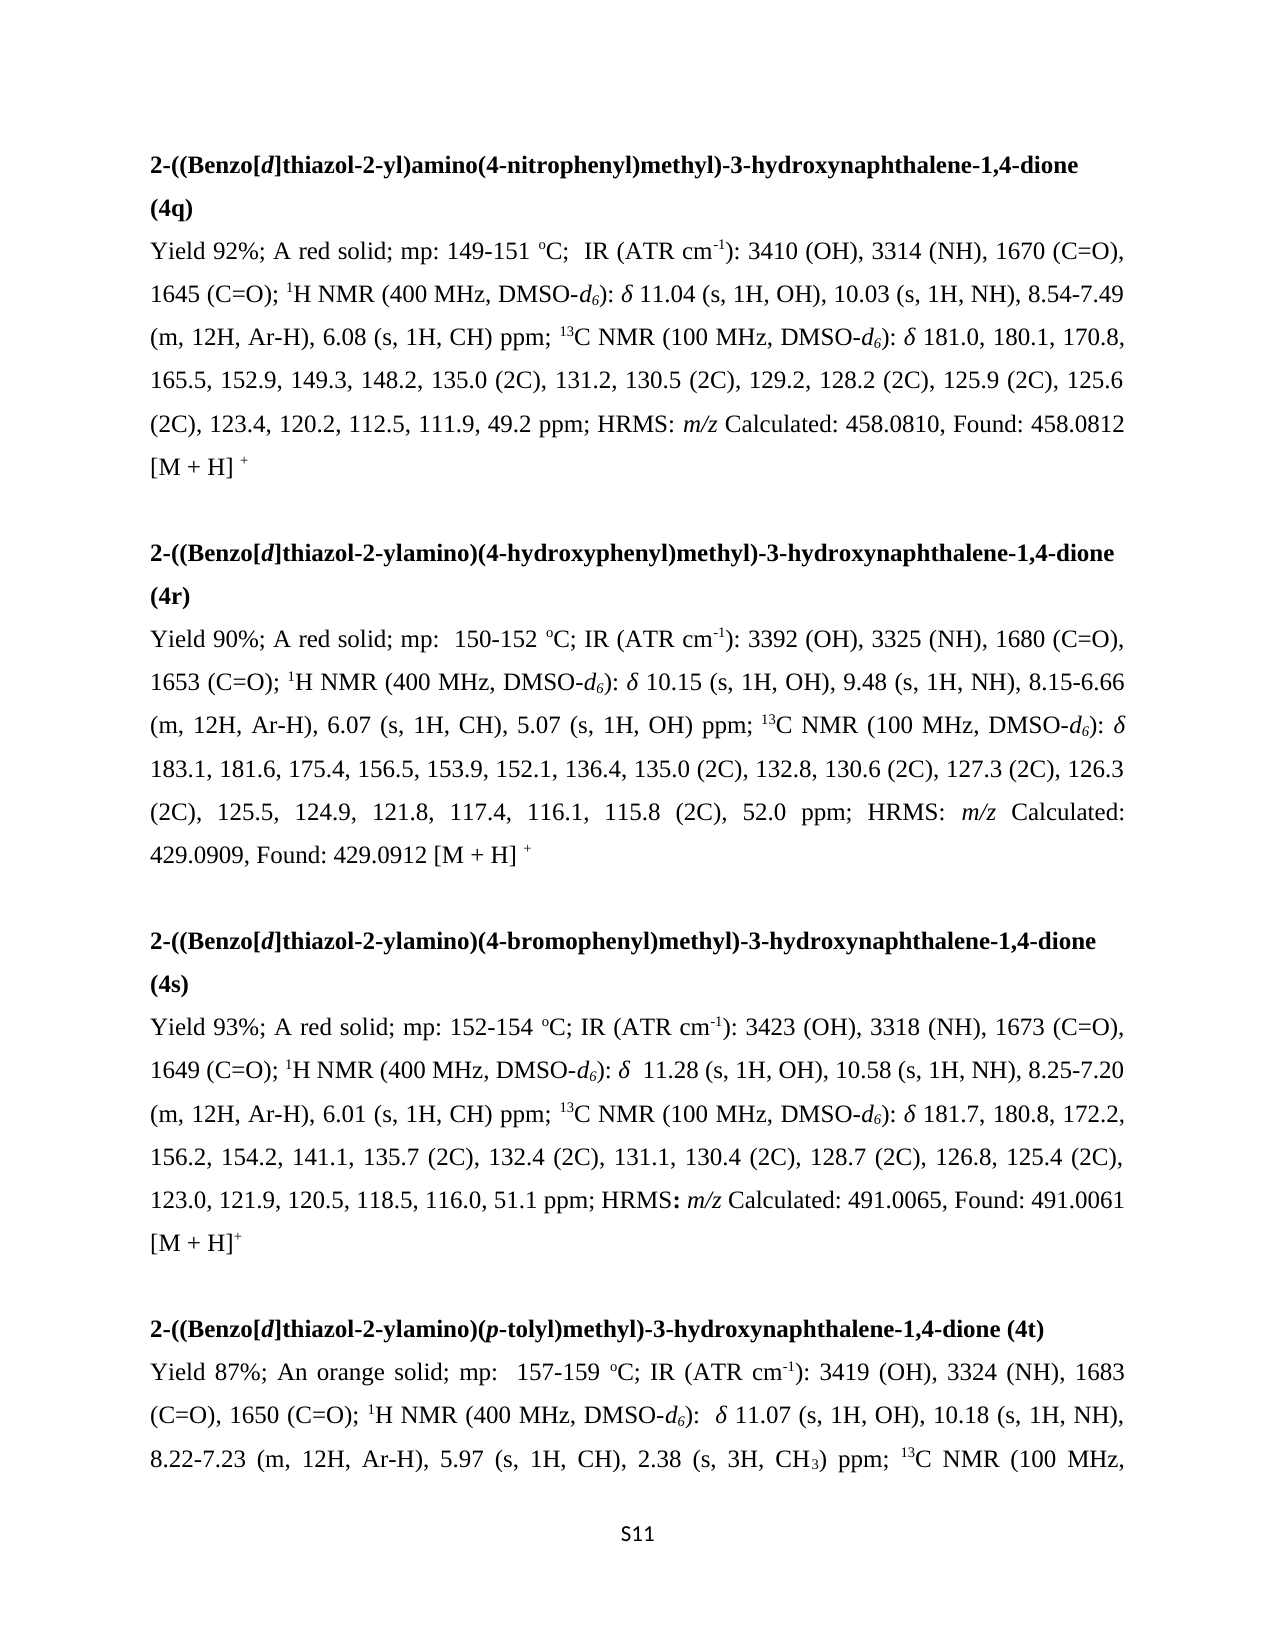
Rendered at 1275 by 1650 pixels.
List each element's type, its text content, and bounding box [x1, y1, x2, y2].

text Yield 93%; A red solid; mp: 152-154 oC; IR (ATR cm-1): 3423 (OH), 3318 (NH), 1673 (C=O), 1649 (C=O); 1H NMR (400 MHz, DMSO-d6): δ 11.28 (s, 1H, OH), 10.58 (s, 1H, NH), 8.25-7.20 (m, 12H, Ar-H), 6.01 (s, 1H, CH) ppm; 13C NMR (100 MHz, DMSO-d6): δ 181.7, 180.8, 172.2, 156.2, 154.2, 141.1, 135.7 (2C), 132.4 (2C), 131.1, 130.4 (2C), 128.7 (2C), 126.8, 125.4 (2C), 123.0, 121.9, 120.5, 118.5, 116.0, 51.1 ppm; HRMS: m/z Calculated: 491.0065, Found: 491.0061 [M + H]+ [150, 1012, 1125, 1257]
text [150, 1357, 1125, 1472]
text 2-((Benzo[d]thiazol-2-ylamino)(4-hydroxyphenyl)methyl)-3-hydroxynaphthalene-1,4-dione (4r) [150, 538, 1125, 610]
text 2-((Benzo[d]thiazol-2-ylamino)(p-tolyl)methyl)-3-hydroxynaphthalene-1,4-dione (4t) [150, 1314, 1125, 1343]
text Yield 90%; A red solid; mp: 150-152 oC; IR (ATR cm-1): 3392 (OH), 3325 (NH), 1680 (C=O), 1653 (C=O); 1H NMR (400 MHz, DMSO-d6): δ 10.15 (s, 1H, OH), 9.48 (s, 1H, NH), 8.15-6.66 (m, 12H, Ar-H), 6.07 (s, 1H, CH), 5.07 (s, 1H, OH) ppm; 13C NMR (100 MHz, DMSO-d6): δ 183.1, 181.6, 175.4, 156.5, 153.9, 152.1, 136.4, 135.0 (2C), 132.8, 130.6 (2C), 127.3 (2C), 126.3 (2C), 125.5, 124.9, 121.8, 117.4, 116.1, 115.8 (2C), 52.0 ppm; HRMS: m/z Calculated: 429.0909, Found: 429.0912 [M + H] + [150, 624, 1125, 869]
text Yield 92%; A red solid; mp: 149-151 oC; IR (ATR cm-1): 3410 (OH), 3314 (NH), 1670 (C=O), 1645 (C=O); 1H NMR (400 MHz, DMSO-d6): δ 11.04 (s, 1H, OH), 10.03 (s, 1H, NH), 8.54-7.49 (m, 12H, Ar-H), 6.08 (s, 1H, CH) ppm; 13C NMR (100 MHz, DMSO-d6): δ 181.0, 180.1, 170.8, 165.5, 152.9, 149.3, 148.2, 135.0 (2C), 131.2, 130.5 (2C), 129.2, 128.2 (2C), 125.9 (2C), 125.6 (2C), 123.4, 120.2, 112.5, 111.9, 49.2 ppm; HRMS: m/z Calculated: 458.0810, Found: 458.0812 [M + H] + [150, 236, 1125, 481]
text 2-((Benzo[d]thiazol-2-yl)amino(4-nitrophenyl)methyl)-3-hydroxynaphthalene-1,4-dione (4q) [150, 150, 1125, 222]
text 2-((Benzo[d]thiazol-2-ylamino)(4-bromophenyl)methyl)-3-hydroxynaphthalene-1,4-dione (4s) [150, 926, 1125, 998]
